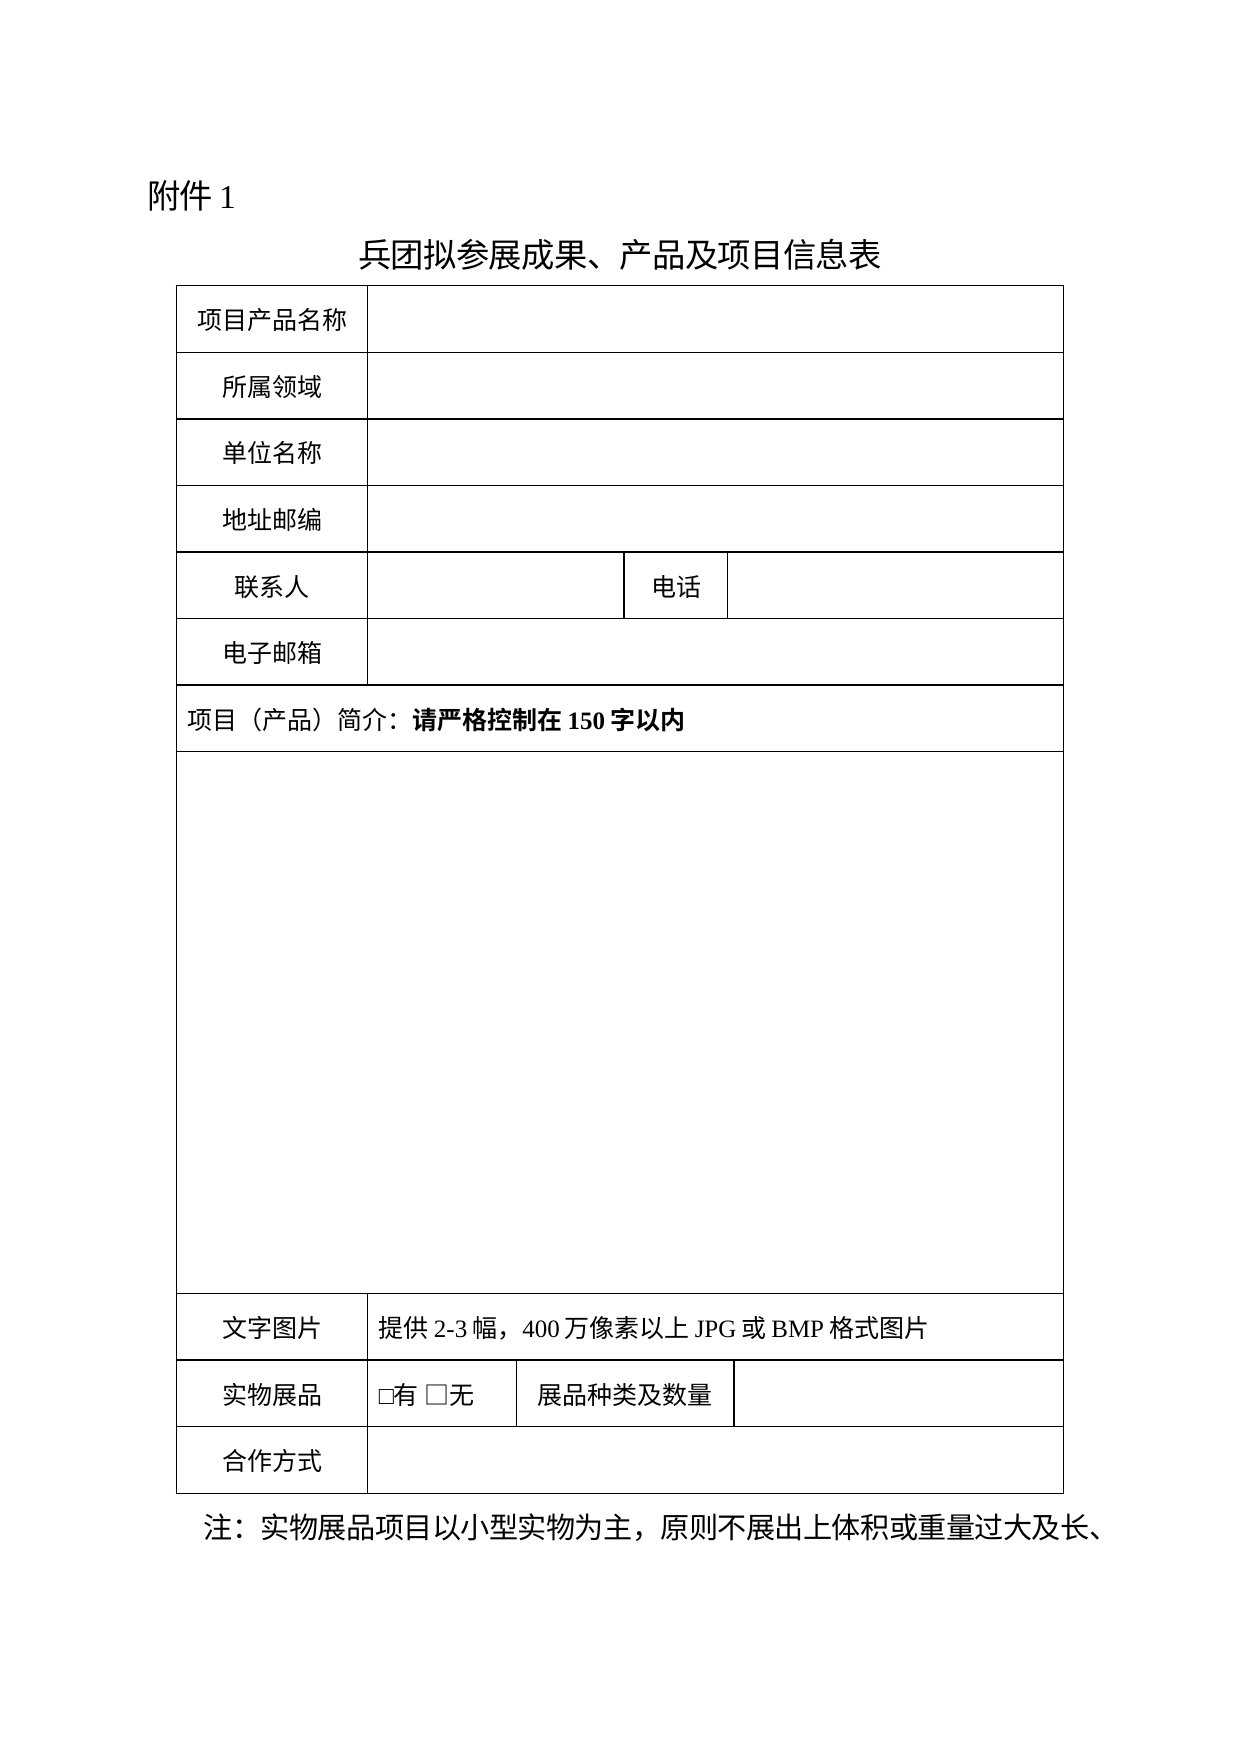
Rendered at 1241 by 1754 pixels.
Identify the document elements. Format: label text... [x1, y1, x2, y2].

text 附件1 [148, 162, 1092, 220]
table_header 项目产品名称 [177, 286, 367, 351]
table_cell 电子邮箱 [177, 619, 367, 684]
table_cell 联系人 [177, 553, 367, 618]
table_cell [177, 752, 1063, 1293]
table_header [368, 286, 1063, 351]
table_cell [368, 553, 623, 618]
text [148, 1493, 1092, 1558]
table_cell [735, 1361, 1063, 1426]
table_cell 地址邮编 [177, 486, 367, 551]
table_cell 单位名称 [177, 420, 367, 484]
table_cell 合作方式 [177, 1427, 367, 1492]
text 兵团拟参展成果、产品及项目信息表 [148, 220, 1092, 285]
table_cell 所属领域 [177, 353, 367, 418]
table_cell [368, 1427, 1063, 1492]
table_cell [368, 420, 1063, 484]
table_cell □有 □无 [368, 1361, 516, 1426]
table_cell 项目（产品）简介：请严格控制在150字以内 [177, 686, 1063, 751]
table_cell [728, 553, 1063, 618]
table_cell [368, 486, 1063, 551]
table_cell 文字图片 [177, 1294, 367, 1359]
table_cell 提供2-3幅，400万像素以上JPG或BMP格式图片 [368, 1294, 1063, 1359]
table_cell 电话 [625, 553, 727, 618]
table_cell 实物展品 [177, 1361, 367, 1426]
table_cell [368, 353, 1063, 418]
table_cell [368, 619, 1063, 684]
table_cell 展品种类及数量 [517, 1361, 733, 1426]
